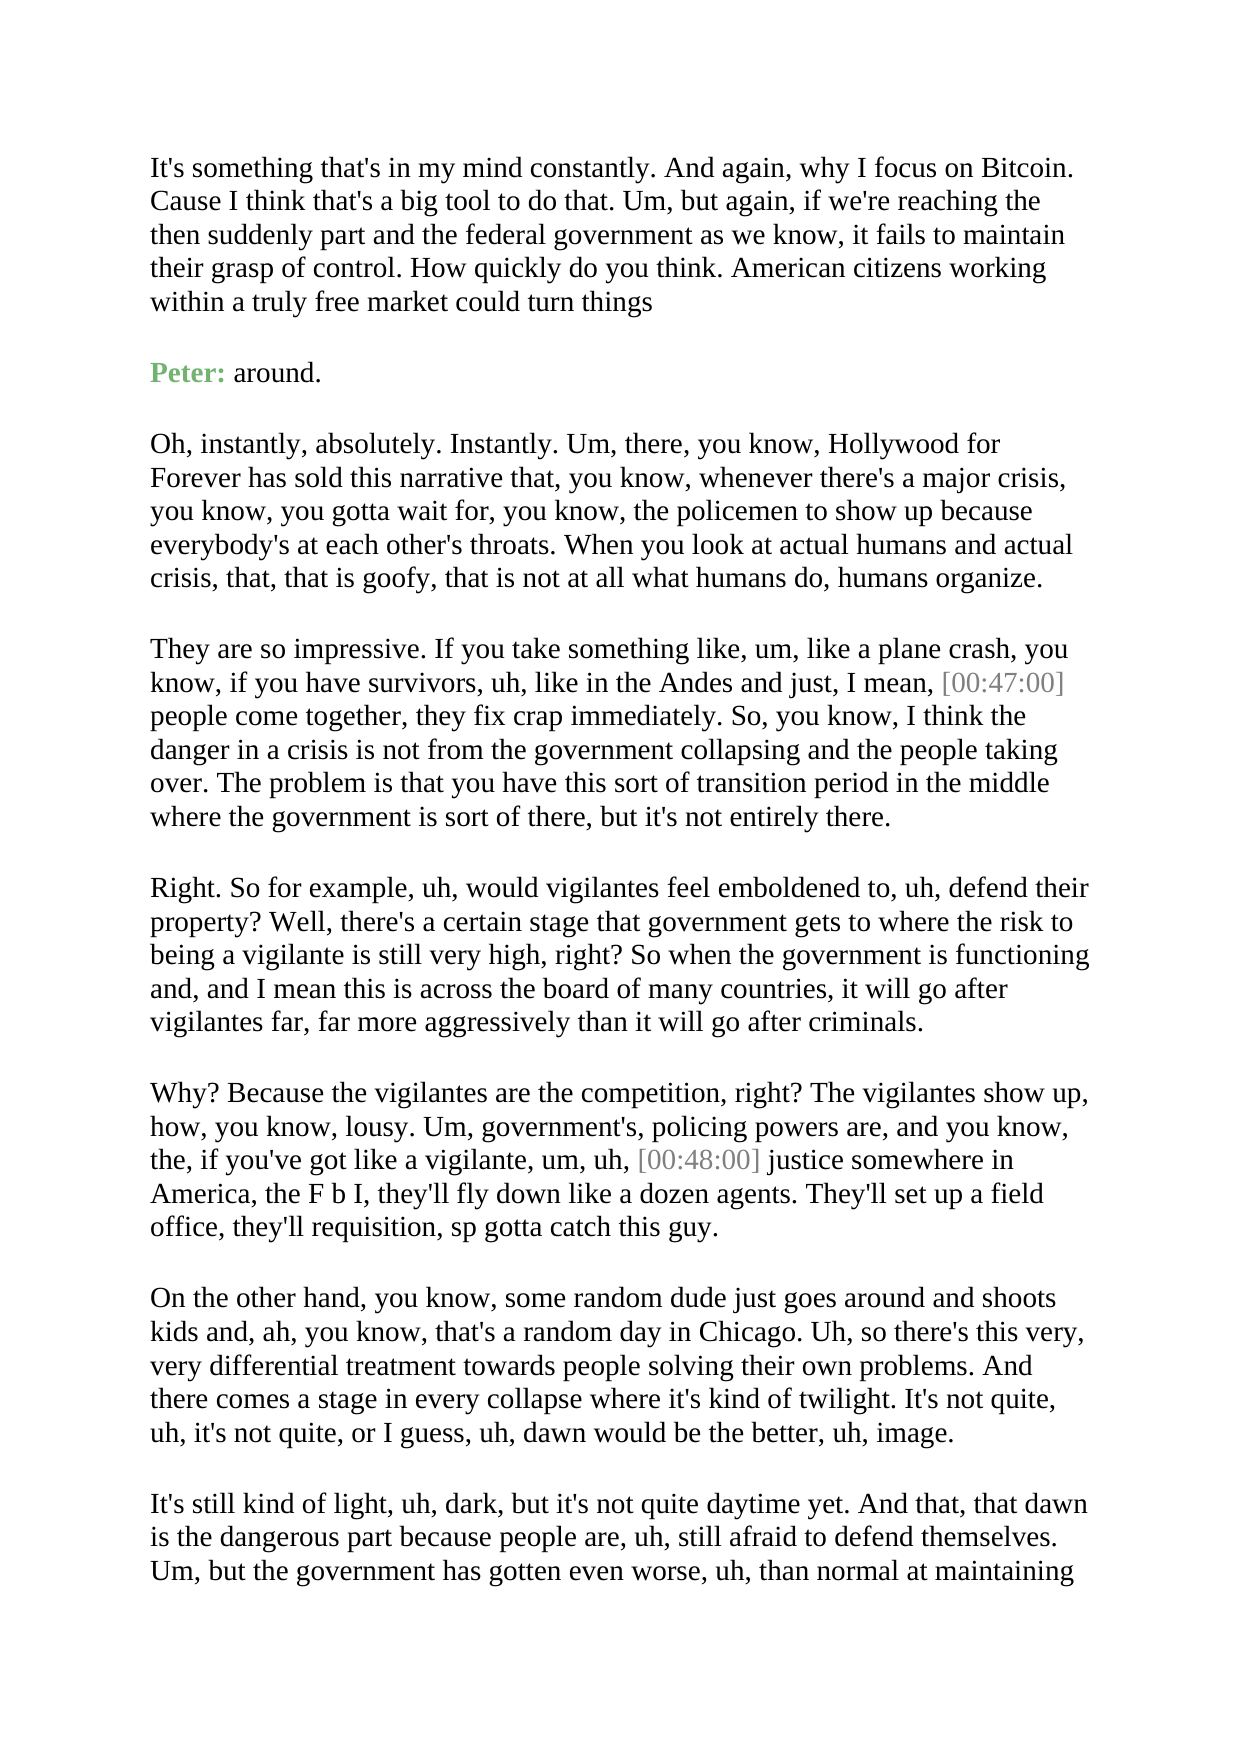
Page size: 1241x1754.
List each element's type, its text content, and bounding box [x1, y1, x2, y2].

text On the other hand, you know, some random dude just goes around and shoots kids and, ah, you know, that's a random day in Chicago. Uh, so there's this very, very differential treatment towards people solving their own problems. And there comes a stage in every collapse where it's kind of twilight. It's not quite, uh, it's not quite, or I guess, uh, dawn would be the better, uh, image. [150, 1281, 1090, 1448]
text Why? Because the vigilantes are the competition, right? The vigilantes show up, how, you know, lousy. Um, government's, policing powers are, and you know, the, if you've got like a vigilante, um, uh, [00:48:00] justice somewhere in America, the F b I, they'll fly down like a dozen agents. They'll set up a field office, they'll requisition, sp gotta catch this guy. [150, 1075, 1090, 1243]
text It's something that's in my mind constantly. And again, why I focus on Bitcoin. Cause I think that's a big tool to do that. Um, but again, if we're reaching the then suddenly part and the federal government as we know, it fails to maintain their grasp of control. How quickly do you think. American citizens working within a truly free market could turn things [150, 150, 1090, 318]
text They are so impressive. If you take something like, um, like a plane crash, you know, if you have survivors, uh, like in the Andes and just, I mean, [00:47:00] people come together, they fix crap immediately. So, you know, I think the danger in a crisis is not from the government collapsing and the people taking over. The problem is that you have this sort of transition period in the middle where the government is sort of there, but it's not entirely there. [150, 631, 1090, 833]
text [150, 1486, 1090, 1586]
text Right. So for example, uh, would vigilantes feel emboldened to, uh, defend their property? Well, there's a certain stage that government gets to where the risk to being a vigilante is still very high, right? So when the government is functioning and, and I mean this is across the board of many countries, it will go after vigilantes far, far more aggressively than it will go after criminals. [150, 870, 1090, 1038]
text Oh, instantly, absolutely. Instantly. Um, there, you know, Hollywood for Forever has sold this narrative that, you know, whenever there's a major crisis, you know, you gotta wait for, you know, the policemen to show up because everybody's at each other's throats. When you look at actual humans and actual crisis, that, that is goofy, that is not at all what humans do, humans organize. [150, 426, 1090, 594]
text Peter: around. [150, 355, 1090, 389]
